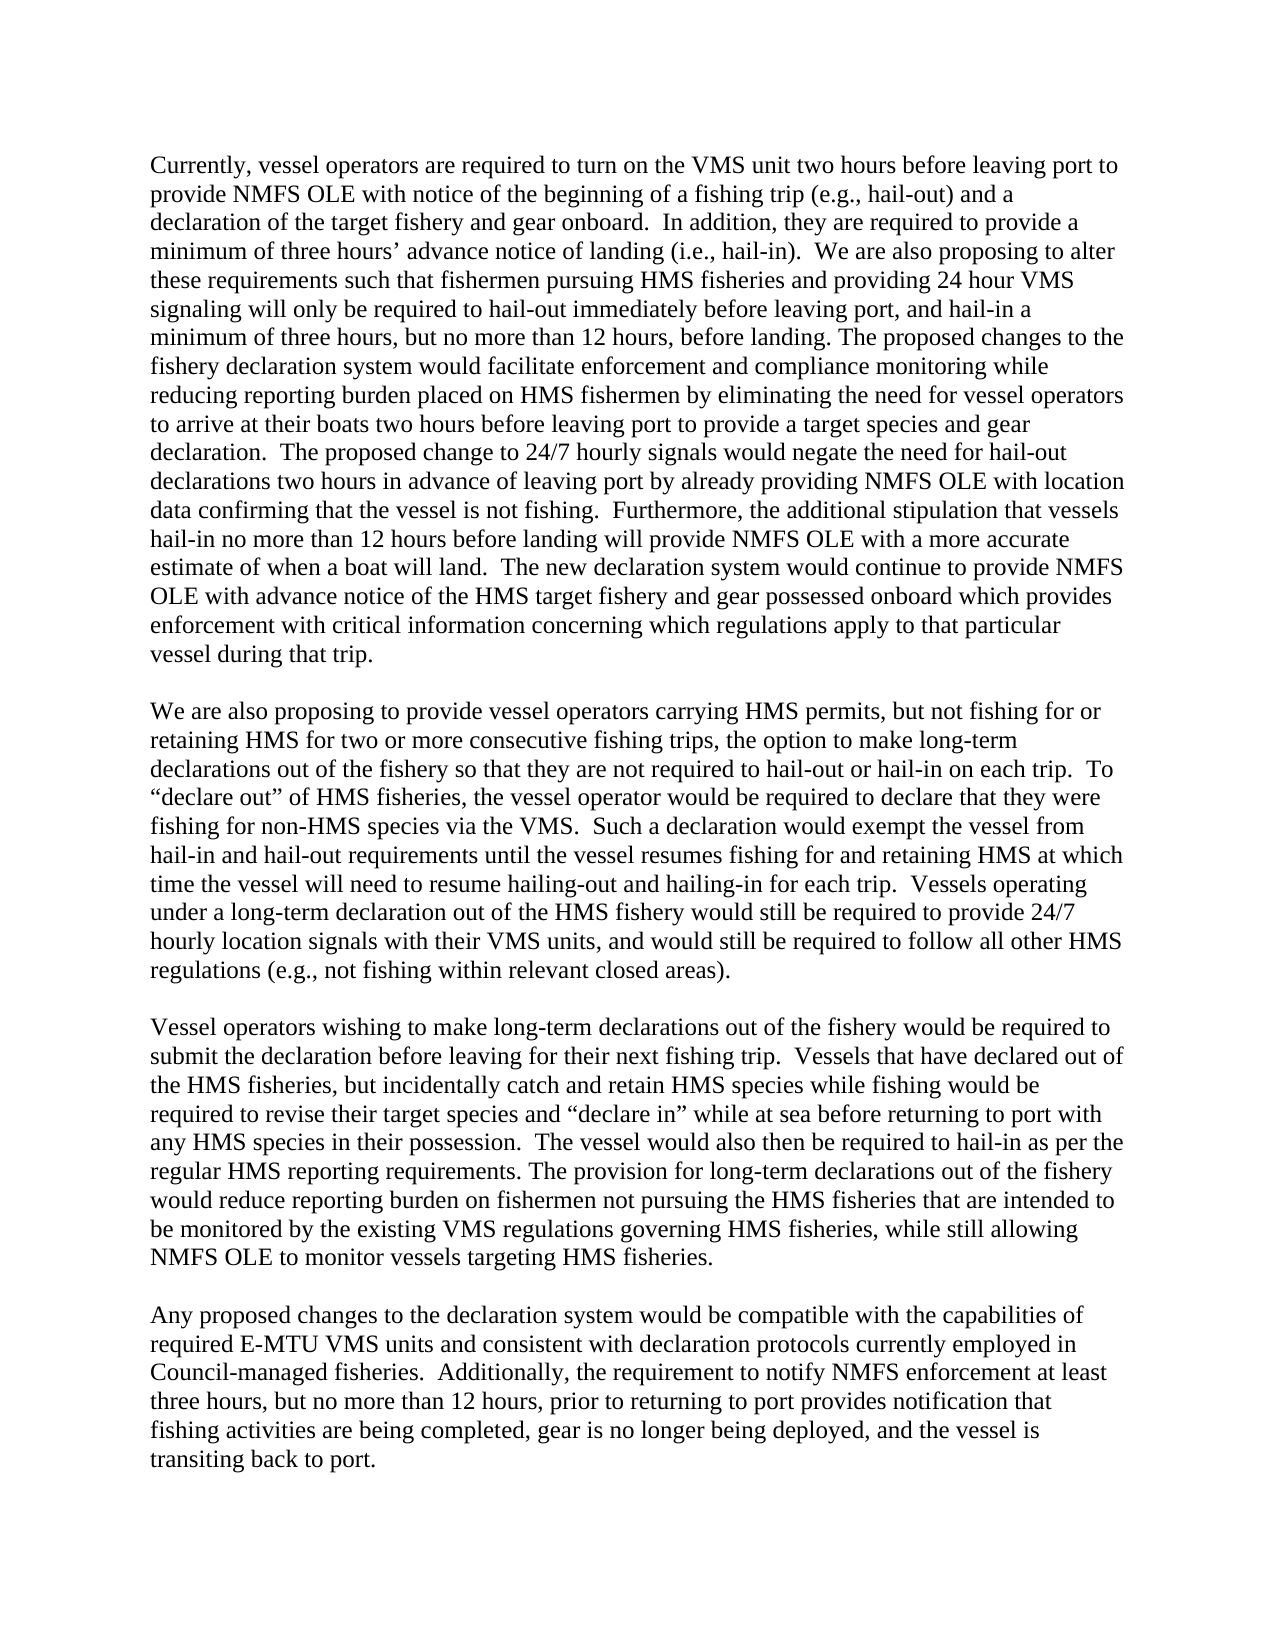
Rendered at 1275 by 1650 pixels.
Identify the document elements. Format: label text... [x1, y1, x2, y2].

text Vessel operators wishing to make long-term declarations out of the fishery would be required to submit the declaration before leaving for their next fishing trip. Vessels that have declared out of the HMS fisheries, but incidentally catch and retain HMS species while fishing would be required to revise their target species and “declare in” while at sea before returning to port with any HMS species in their possession. The vessel would also then be required to hail-in as per the regular HMS reporting requirements. The provision for long-term declarations out of the fishery would reduce reporting burden on fishermen not pursuing the HMS fisheries that are intended to be monitored by the existing VMS regulations governing HMS fisheries, while still allowing NMFS OLE to monitor vessels targeting HMS fisheries. [150, 1012, 1125, 1271]
text Any proposed changes to the declaration system would be compatible with the capabilities of required E-MTU VMS units and consistent with declaration protocols currently employed in Council-managed fisheries. Additionally, the requirement to notify NMFS enforcement at least three hours, but no more than 12 hours, prior to returning to port provides notification that fishing activities are being completed, gear is no longer being deployed, and the vessel is transiting back to port. [150, 1300, 1125, 1472]
text We are also proposing to provide vessel operators carrying HMS permits, but not fishing for or retaining HMS for two or more consecutive fishing trips, the option to make long-term declarations out of the fishery so that they are not required to hail-out or hail-in on each trip. To “declare out” of HMS fisheries, the vessel operator would be required to declare that they were fishing for non-HMS species via the VMS. Such a declaration would exempt the vessel from hail-in and hail-out requirements until the vessel resumes fishing for and retaining HMS at which time the vessel will need to resume hailing-out and hailing-in for each trip. Vessels operating under a long-term declaration out of the HMS fishery would still be required to provide 24/7 hourly location signals with their VMS units, and would still be required to follow all other HMS regulations (e.g., not fishing within relevant closed areas). [150, 696, 1125, 984]
text Currently, vessel operators are required to turn on the VMS unit two hours before leaving port to provide NMFS OLE with notice of the beginning of a fishing trip (e.g., hail-out) and a declaration of the target fishery and gear onboard. In addition, they are required to provide a minimum of three hours’ advance notice of landing (i.e., hail-in). We are also proposing to alter these requirements such that fishermen pursuing HMS fisheries and providing 24 hour VMS signaling will only be required to hail-out immediately before leaving port, and hail-in a minimum of three hours, but no more than 12 hours, before landing. The proposed changes to the fishery declaration system would facilitate enforcement and compliance monitoring while reducing reporting burden placed on HMS fishermen by eliminating the need for vessel operators to arrive at their boats two hours before leaving port to provide a target species and gear declaration. The proposed change to 24/7 hourly signals would negate the need for hail-out declarations two hours in advance of leaving port by already providing NMFS OLE with location data confirming that the vessel is not fishing. Furthermore, the additional stipulation that vessels hail-in no more than 12 hours before landing will provide NMFS OLE with a more accurate estimate of when a boat will land. The new declaration system would continue to provide NMFS OLE with advance notice of the HMS target fishery and gear possessed onboard which provides enforcement with critical information concerning which regulations apply to that particular vessel during that trip. [150, 150, 1125, 667]
